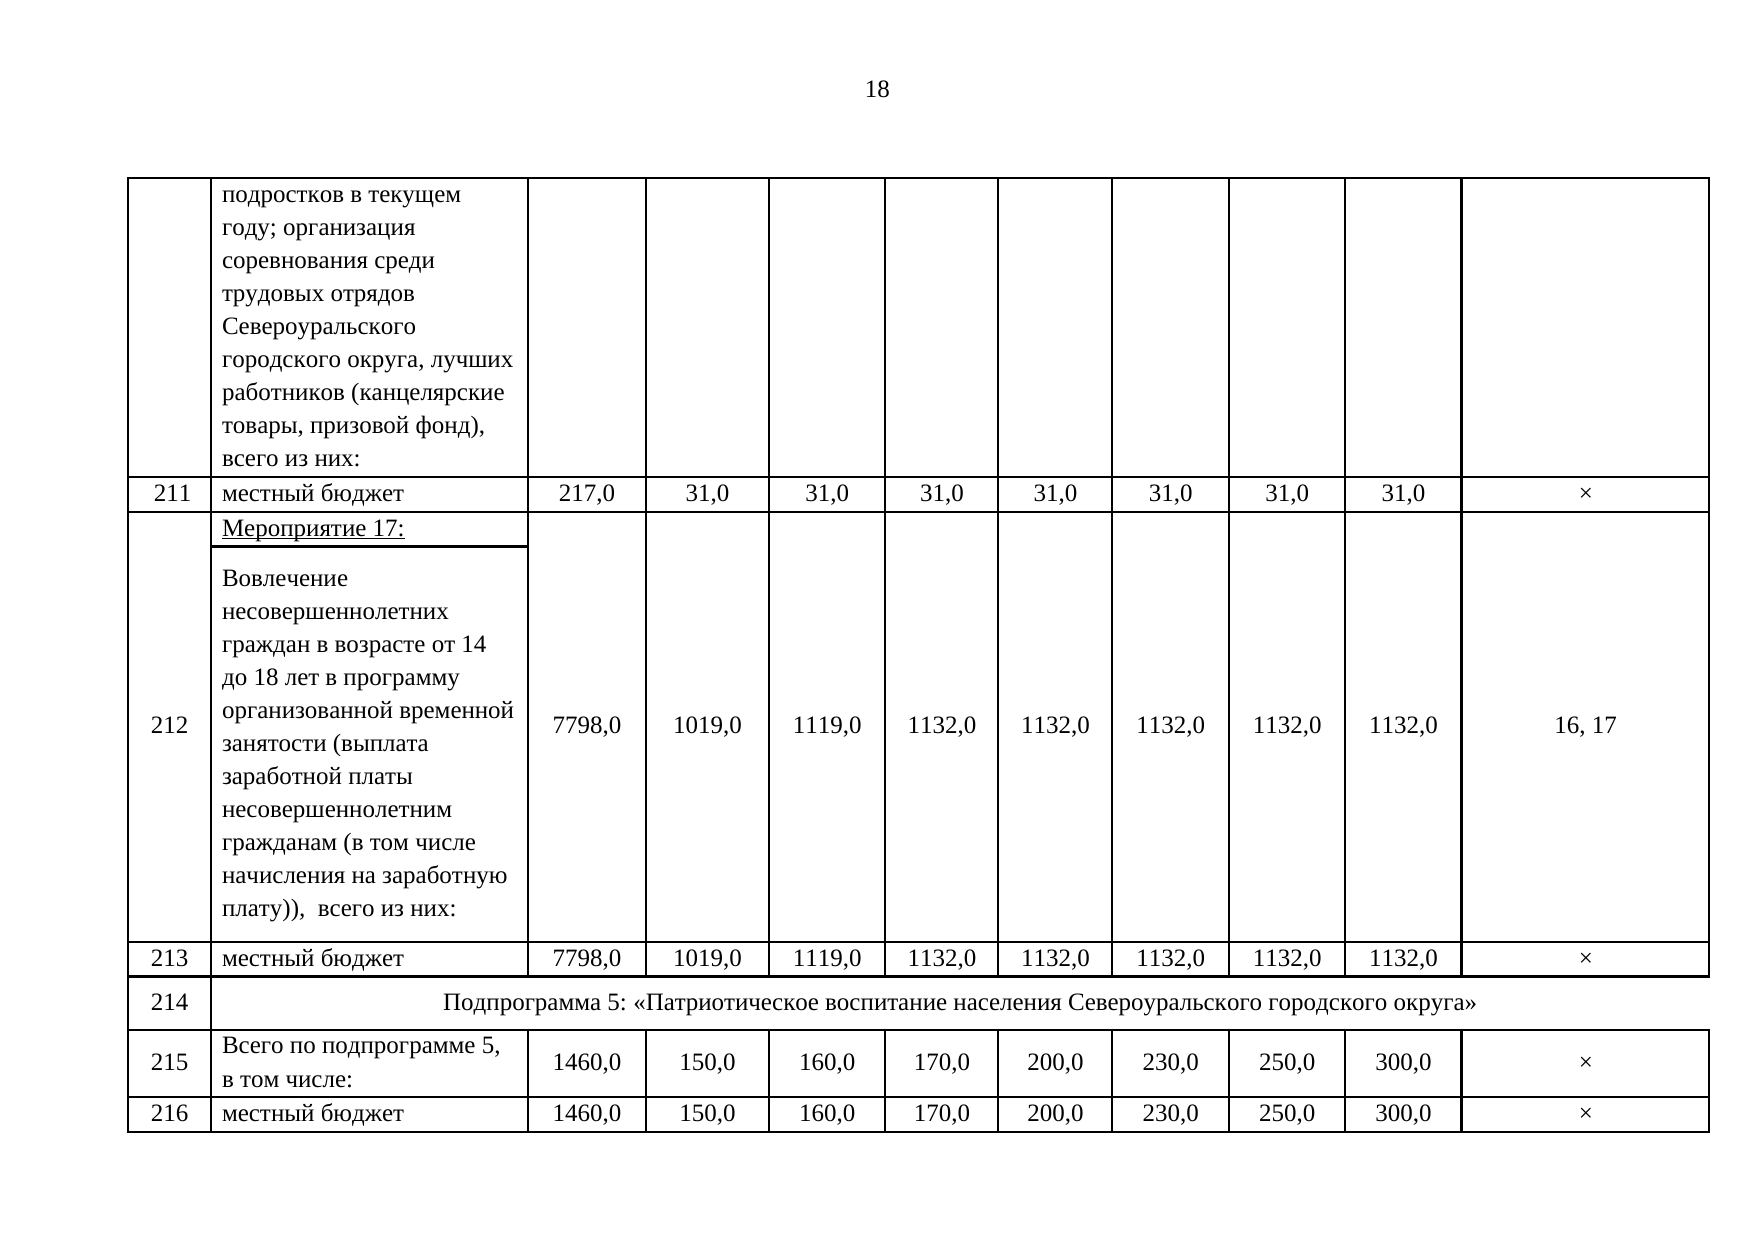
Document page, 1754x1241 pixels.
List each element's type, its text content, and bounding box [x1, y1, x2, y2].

table_cell × [1463, 1098, 1708, 1131]
table_cell 1132,0 [1230, 513, 1344, 941]
table_cell 1119,0 [770, 943, 884, 975]
table_cell × [1463, 943, 1708, 975]
table_cell 160,0 [770, 1031, 884, 1096]
table_cell 1460,0 [529, 1098, 645, 1131]
table_cell 1019,0 [647, 513, 768, 941]
table_cell 31,0 [1230, 478, 1344, 511]
table_cell 1132,0 [1346, 943, 1460, 975]
table_cell 217,0 [529, 478, 645, 511]
table_cell Вовлечение несовершеннолетних граждан в возрасте от 14 до 18 лет в программу организованной временной занятости (выплата заработной платы несовершеннолетним гражданам (в том числе начисления на заработную плату)), всего из них: [212, 548, 527, 941]
table_cell Всего по подпрограмме 5, в том числе: [212, 1031, 527, 1096]
table_cell 31,0 [647, 478, 768, 511]
table_cell 215 [129, 1031, 210, 1096]
table_cell местный бюджет [212, 1098, 527, 1131]
table_cell 200,0 [999, 1031, 1111, 1096]
table_cell 31,0 [886, 478, 997, 511]
table_cell 216 [129, 1098, 210, 1131]
table_cell 200,0 [999, 1098, 1111, 1131]
table_cell 7798,0 [529, 513, 645, 941]
table_cell 213 [129, 943, 210, 975]
table_cell 300,0 [1346, 1031, 1460, 1096]
table_cell × [1463, 478, 1708, 511]
table_cell Мероприятие 17: [212, 513, 527, 545]
table_cell 16, 17 [1463, 513, 1708, 941]
table_cell 1132,0 [1113, 513, 1228, 941]
table_cell 1132,0 [1113, 943, 1228, 975]
table_cell 1460,0 [529, 1031, 645, 1096]
table_cell 1132,0 [999, 943, 1111, 975]
table_cell 211 [129, 478, 210, 511]
table_cell 212 [129, 513, 210, 941]
table_cell Подпрограмма 5: «Патриотическое воспитание населения Североуральского городского округа» [212, 978, 1709, 1028]
table_cell 1132,0 [999, 513, 1111, 941]
table_cell 31,0 [1346, 478, 1460, 511]
table_cell 300,0 [1346, 1098, 1460, 1131]
table_cell 7798,0 [529, 943, 645, 975]
table_cell местный бюджет [212, 478, 527, 511]
table_cell 230,0 [1113, 1098, 1228, 1131]
table_cell 31,0 [999, 478, 1111, 511]
table_cell 214 [129, 978, 210, 1028]
table_cell 1132,0 [1230, 943, 1344, 975]
table_cell 230,0 [1113, 1031, 1228, 1096]
table_cell 150,0 [647, 1098, 768, 1131]
table_cell × [1463, 1031, 1708, 1096]
table_cell 150,0 [647, 1031, 768, 1096]
table_cell местный бюджет [212, 943, 527, 975]
table_cell 1132,0 [886, 943, 997, 975]
table_cell 250,0 [1230, 1031, 1344, 1096]
table_cell 160,0 [770, 1098, 884, 1131]
table_cell 1132,0 [1346, 513, 1460, 941]
table_cell 250,0 [1230, 1098, 1344, 1131]
table_cell 1132,0 [886, 513, 997, 941]
table_cell 31,0 [1113, 478, 1228, 511]
table_cell 170,0 [886, 1098, 997, 1131]
table_cell 170,0 [886, 1031, 997, 1096]
table_cell 1119,0 [770, 513, 884, 941]
table_cell 1019,0 [647, 943, 768, 975]
table_cell 31,0 [770, 478, 884, 511]
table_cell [212, 179, 527, 476]
